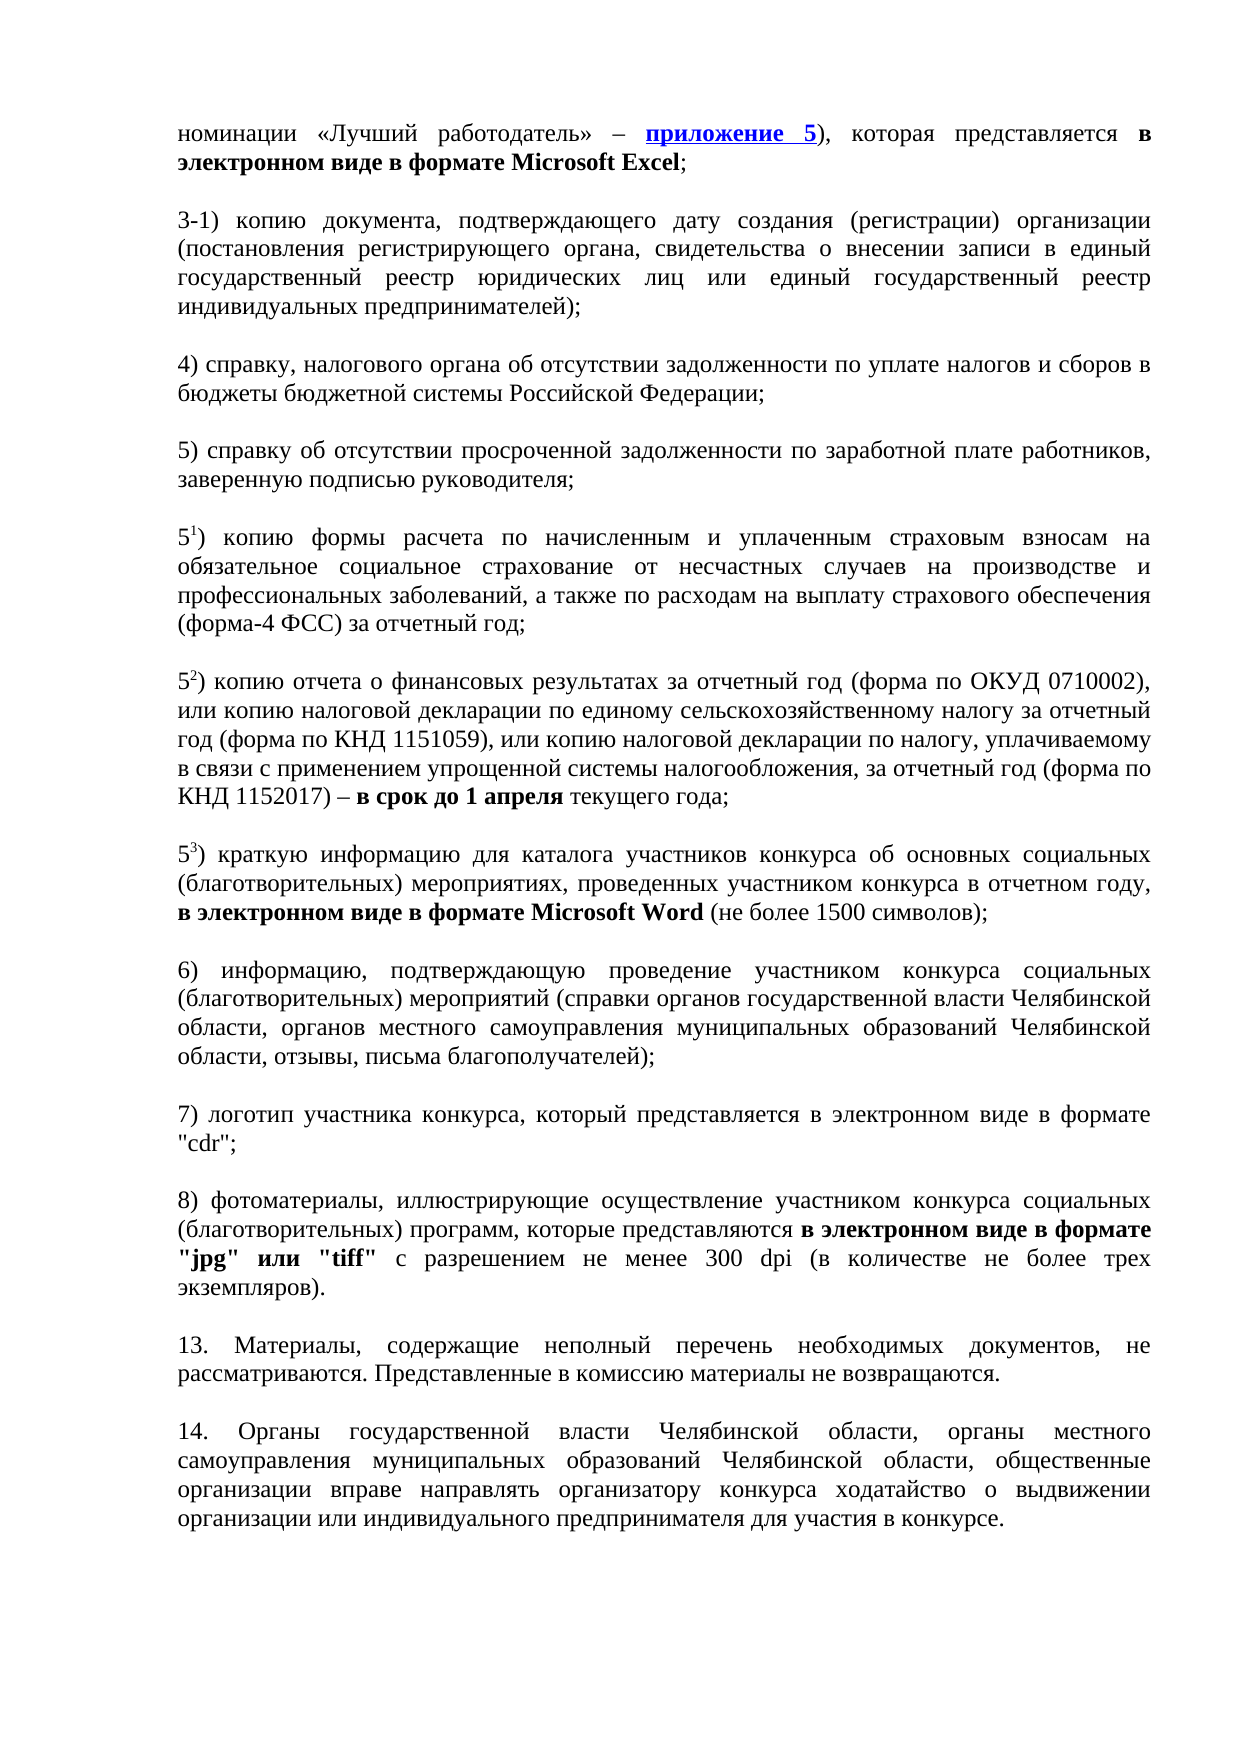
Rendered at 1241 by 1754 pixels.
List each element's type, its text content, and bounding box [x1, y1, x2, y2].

text 7) логотип участника конкурса, который представляется в электронном виде в формате "cdr"; [177, 1099, 1152, 1156]
text 5) справку об отсутствии просроченной задолженности по заработной плате работников, заверенную подписью руководителя; [177, 436, 1152, 493]
text 13. Материалы, содержащие неполный перечень необходимых документов, не рассматриваются. Представленные в комиссию материалы не возвращаются. [177, 1330, 1152, 1387]
text 53) краткую информацию для каталога участников конкурса об основных социальных (благотворительных) мероприятиях, проведенных участником конкурса в отчетном году, в электронном виде в формате Microsoft Word (не более 1500 символов); [177, 839, 1152, 926]
text 14. Органы государственной власти Челябинской области, органы местного самоуправления муниципальных образований Челябинской области, общественные организации вправе направлять организатору конкурса ходатайство о выдвижении организации или индивидуального предпринимателя для участия в конкурсе. [177, 1416, 1152, 1531]
text 52) копию отчета о финансовых результатах за отчетный год (форма по ОКУД 0710002), или копию налоговой декларации по единому сельскохозяйственному налогу за отчетный год (форма по КНД 1151059), или копию налоговой декларации по налогу, уплачиваемому в связи с применением упрощенной системы налогообложения, за отчетный год (форма по КНД 1152017) – в срок до 1 апреля текущего года; [177, 666, 1152, 810]
text 6) информацию, подтверждающую проведение участником конкурса социальных (благотворительных) мероприятий (справки органов государственной власти Челябинской области, органов местного самоуправления муниципальных образований Челябинской области, отзывы, письма благополучателей); [177, 955, 1152, 1070]
text 51) копию формы расчета по начисленным и уплаченным страховым взносам на обязательное социальное страхование от несчастных случаев на производстве и профессиональных заболеваний, а также по расходам на выплату страхового обеспечения (форма-4 ФСС) за отчетный год; [177, 522, 1152, 637]
text 4) справку, налогового органа об отсутствии задолженности по уплате налогов и сборов в бюджеты бюджетной системы Российской Федерации; [177, 349, 1152, 406]
text 8) фотоматериалы, иллюстрирующие осуществление участником конкурса социальных (благотворительных) программ, которые представляются в электронном виде в формате "jpg" или "tiff" с разрешением не менее 300 dpi (в количестве не более трех экземпляров). [177, 1186, 1152, 1301]
text 3-1) копию документа, подтверждающего дату создания (регистрации) организации (постановления регистрирующего органа, свидетельства о внесении записи в единый государственный реестр юридических лиц или единый государственный реестр индивидуальных предпринимателей); [177, 205, 1152, 320]
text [177, 118, 1152, 176]
